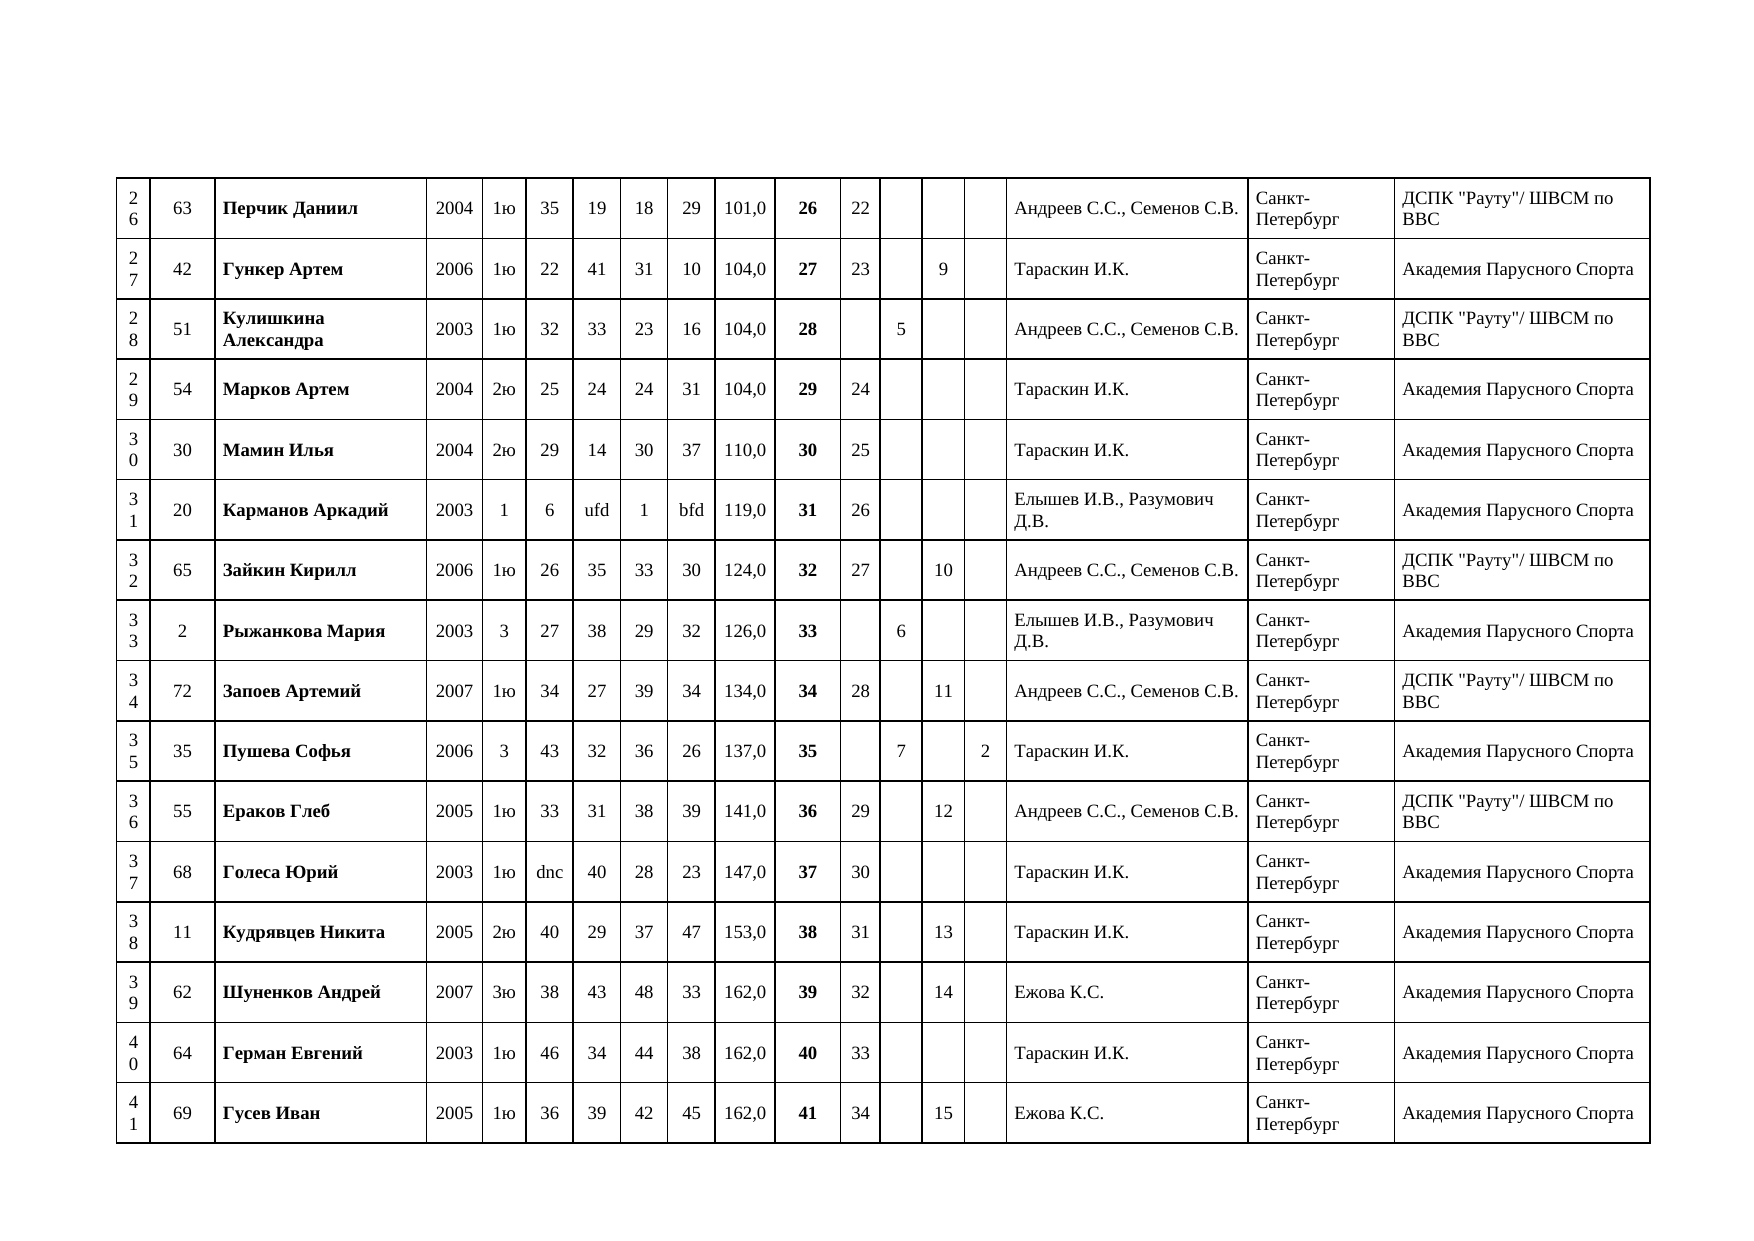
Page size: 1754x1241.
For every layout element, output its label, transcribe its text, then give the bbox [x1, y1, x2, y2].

table_cell Андреев С.С., Семенов С.В. [1007, 541, 1247, 599]
table_cell Санкт-Петербург [1249, 239, 1394, 298]
table_cell 110,0 [716, 420, 774, 479]
table_cell 162,0 [716, 1023, 774, 1082]
table_cell 33 [574, 300, 620, 358]
table_cell 147,0 [716, 842, 774, 901]
table_cell 126,0 [716, 601, 774, 660]
table_cell 26 [527, 541, 572, 599]
table_cell 51 [151, 300, 214, 358]
table_cell 36 [527, 1083, 572, 1142]
table_cell [923, 601, 964, 660]
table_cell 35 [151, 722, 214, 780]
table_cell 119,0 [716, 480, 774, 539]
table_cell 1 [483, 480, 525, 539]
table_cell 22 [527, 239, 572, 298]
table_cell 2005 [427, 1083, 482, 1142]
table_cell Академия Парусного Спорта [1395, 842, 1649, 901]
table_cell 5 [881, 300, 921, 358]
table_cell Тараскин И.К. [1007, 1023, 1247, 1082]
table_cell 29 [574, 903, 620, 961]
table_cell 33 [776, 601, 840, 660]
table_cell Ераков Глеб [216, 782, 426, 841]
table_cell 40 [527, 903, 572, 961]
table_cell 1ю [483, 782, 525, 841]
table_cell ufd [574, 480, 620, 539]
table_cell 48 [621, 963, 667, 1022]
table_cell 29 [527, 420, 572, 479]
table_cell 25 [841, 420, 879, 479]
table_cell Санкт-Петербург [1249, 1083, 1394, 1142]
table_cell 101,0 [716, 179, 774, 237]
table_cell [881, 903, 921, 961]
table_cell Тараскин И.К. [1007, 722, 1247, 780]
table_cell Голеса Юрий [216, 842, 426, 901]
table_cell 38 [621, 782, 667, 841]
table_cell [965, 1083, 1006, 1142]
table_cell [881, 1083, 921, 1142]
table_cell 39 [668, 782, 714, 841]
table_cell 11 [923, 661, 964, 720]
table_cell 63 [151, 179, 214, 237]
table_cell 26 [776, 179, 840, 237]
table_cell 35 [574, 541, 620, 599]
table_cell ДСПК "Рауту"/ ШВСМ по ВВС [1395, 541, 1649, 599]
table_cell 10 [668, 239, 714, 298]
table_cell 34 [841, 1083, 879, 1142]
table_cell 28 [776, 300, 840, 358]
table_cell Академия Парусного Спорта [1395, 963, 1649, 1022]
table_cell Кудрявцев Никита [216, 903, 426, 961]
table_cell 2003 [427, 300, 482, 358]
table_cell [923, 179, 964, 237]
table_cell [965, 179, 1006, 237]
table_cell 141,0 [716, 782, 774, 841]
table_cell 29 [841, 782, 879, 841]
table_cell Академия Парусного Спорта [1395, 480, 1649, 539]
table_cell 26 [117, 179, 149, 237]
table_cell 1ю [483, 1083, 525, 1142]
table_cell 3ю [483, 963, 525, 1022]
table_cell 30 [117, 420, 149, 479]
table_cell [965, 842, 1006, 901]
table_cell 2006 [427, 239, 482, 298]
table_cell 26 [668, 722, 714, 780]
table_cell 1ю [483, 1023, 525, 1082]
table_cell Академия Парусного Спорта [1395, 239, 1649, 298]
table_cell 23 [621, 300, 667, 358]
table_cell [881, 661, 921, 720]
table_cell Санкт-Петербург [1249, 480, 1394, 539]
table_cell 26 [841, 480, 879, 539]
table_cell 14 [923, 963, 964, 1022]
table_cell 45 [668, 1083, 714, 1142]
table_cell [965, 661, 1006, 720]
table_cell 162,0 [716, 1083, 774, 1142]
table_cell Тараскин И.К. [1007, 842, 1247, 901]
table_cell 162,0 [716, 963, 774, 1022]
table_cell 28 [841, 661, 879, 720]
table_cell 29 [668, 179, 714, 237]
table_cell [881, 480, 921, 539]
table_cell 39 [117, 963, 149, 1022]
table_cell 41 [117, 1083, 149, 1142]
table_cell 39 [574, 1083, 620, 1142]
table_cell 64 [151, 1023, 214, 1082]
table_cell 38 [117, 903, 149, 961]
table_cell 16 [668, 300, 714, 358]
table_cell 39 [776, 963, 840, 1022]
table_cell Елышев И.В., Разумович Д.В. [1007, 601, 1247, 660]
table_cell 35 [527, 179, 572, 237]
table_cell Тараскин И.К. [1007, 420, 1247, 479]
table_cell 24 [621, 360, 667, 418]
table_cell 13 [923, 903, 964, 961]
table_cell 1ю [483, 842, 525, 901]
table_cell 36 [776, 782, 840, 841]
table_cell 2ю [483, 420, 525, 479]
table_cell 2 [151, 601, 214, 660]
table_cell dnc [527, 842, 572, 901]
table_cell 30 [621, 420, 667, 479]
table_cell 137,0 [716, 722, 774, 780]
table_cell bfd [668, 480, 714, 539]
table_cell 25 [527, 360, 572, 418]
table_cell 29 [776, 360, 840, 418]
table_cell 2004 [427, 420, 482, 479]
table_cell 104,0 [716, 360, 774, 418]
table_cell 29 [117, 360, 149, 418]
table_cell 1ю [483, 239, 525, 298]
table_cell 30 [151, 420, 214, 479]
table_cell Рыжанкова Мария [216, 601, 426, 660]
table_cell ДСПК "Рауту"/ ШВСМ по ВВС [1395, 661, 1649, 720]
table_cell 40 [574, 842, 620, 901]
table_cell 31 [574, 782, 620, 841]
table_cell 12 [923, 782, 964, 841]
table_cell Академия Парусного Спорта [1395, 420, 1649, 479]
table_cell 30 [668, 541, 714, 599]
table_cell [841, 722, 879, 780]
table_cell [965, 480, 1006, 539]
table_cell 2004 [427, 360, 482, 418]
table_cell Тараскин И.К. [1007, 903, 1247, 961]
table_cell Санкт-Петербург [1249, 541, 1394, 599]
table_cell 38 [574, 601, 620, 660]
table_cell 55 [151, 782, 214, 841]
table_cell 32 [527, 300, 572, 358]
table_cell Санкт-Петербург [1249, 420, 1394, 479]
table_cell 14 [574, 420, 620, 479]
table_cell 72 [151, 661, 214, 720]
table_cell 40 [776, 1023, 840, 1082]
table_cell Санкт-Петербург [1249, 360, 1394, 418]
table_cell 31 [776, 480, 840, 539]
table_cell 2006 [427, 541, 482, 599]
table_cell [923, 360, 964, 418]
table_cell 38 [776, 903, 840, 961]
table_cell Перчик Даниил [216, 179, 426, 237]
table_cell 2003 [427, 1023, 482, 1082]
table_cell 31 [621, 239, 667, 298]
table_cell 32 [574, 722, 620, 780]
table_cell 38 [527, 963, 572, 1022]
table_cell Академия Парусного Спорта [1395, 360, 1649, 418]
table_cell 10 [923, 541, 964, 599]
table_cell [923, 300, 964, 358]
table_cell [923, 842, 964, 901]
table_cell 31 [668, 360, 714, 418]
table_cell [881, 239, 921, 298]
table_cell Андреев С.С., Семенов С.В. [1007, 782, 1247, 841]
table_cell 47 [668, 903, 714, 961]
table_cell [965, 420, 1006, 479]
table_cell 37 [117, 842, 149, 901]
table_cell [881, 842, 921, 901]
table_cell [881, 963, 921, 1022]
table_cell [881, 179, 921, 237]
table_cell 1ю [483, 541, 525, 599]
table_cell [923, 480, 964, 539]
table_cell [1395, 179, 1649, 237]
table_cell [881, 420, 921, 479]
table_cell 62 [151, 963, 214, 1022]
table_cell 2004 [427, 179, 482, 237]
table_cell Санкт-Петербург [1249, 722, 1394, 780]
table_cell 28 [621, 842, 667, 901]
table_cell 54 [151, 360, 214, 418]
table_cell 3 [483, 722, 525, 780]
table_cell [881, 782, 921, 841]
table_cell 1ю [483, 179, 525, 237]
table_cell 33 [527, 782, 572, 841]
table_cell 28 [117, 300, 149, 358]
table_cell Санкт-Петербург [1249, 842, 1394, 901]
table_cell Гусев Иван [216, 1083, 426, 1142]
table_cell Санкт-Петербург [1249, 300, 1394, 358]
table_cell 34 [776, 661, 840, 720]
table_cell 42 [621, 1083, 667, 1142]
table_cell 39 [621, 661, 667, 720]
table_cell [965, 903, 1006, 961]
table_cell Зайкин Кирилл [216, 541, 426, 599]
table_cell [1395, 1083, 1649, 1142]
table_cell 2ю [483, 360, 525, 418]
table_cell 34 [527, 661, 572, 720]
table_cell 2003 [427, 842, 482, 901]
table_cell ДСПК "Рауту"/ ШВСМ по ВВС [1395, 300, 1649, 358]
table_cell [881, 1023, 921, 1082]
table_cell Пушева Софья [216, 722, 426, 780]
table_cell 22 [841, 179, 879, 237]
table_cell Академия Парусного Спорта [1395, 601, 1649, 660]
table_cell [923, 722, 964, 780]
table_cell Санкт-Петербург [1249, 1023, 1394, 1082]
table_cell 32 [668, 601, 714, 660]
table_cell Герман Евгений [216, 1023, 426, 1082]
table_cell 34 [574, 1023, 620, 1082]
table_cell Академия Парусного Спорта [1395, 722, 1649, 780]
table_cell 20 [151, 480, 214, 539]
table_cell 134,0 [716, 661, 774, 720]
table_cell [965, 360, 1006, 418]
table_cell 33 [117, 601, 149, 660]
table_cell 19 [574, 179, 620, 237]
table_cell 2005 [427, 903, 482, 961]
table_cell 2 [965, 722, 1006, 780]
table_cell 33 [841, 1023, 879, 1082]
table_cell 36 [621, 722, 667, 780]
table_cell 6 [527, 480, 572, 539]
table_cell 1 [621, 480, 667, 539]
table_cell 9 [923, 239, 964, 298]
table_cell 27 [574, 661, 620, 720]
table_cell Санкт-Петербург [1249, 179, 1394, 237]
table_cell 32 [841, 963, 879, 1022]
table_cell 35 [776, 722, 840, 780]
table_cell 40 [117, 1023, 149, 1082]
table_cell 36 [117, 782, 149, 841]
table_cell Тараскин И.К. [1007, 239, 1247, 298]
table_cell 24 [574, 360, 620, 418]
table_cell Елышев И.В., Разумович Д.В. [1007, 480, 1247, 539]
table_cell Академия Парусного Спорта [1395, 903, 1649, 961]
table_cell Санкт-Петербург [1249, 963, 1394, 1022]
table_cell 2003 [427, 601, 482, 660]
table_cell Запоев Артемий [216, 661, 426, 720]
table_cell 104,0 [716, 300, 774, 358]
table_cell Академия Парусного Спорта [1395, 1023, 1649, 1082]
table_cell Гункер Артем [216, 239, 426, 298]
table_cell 30 [776, 420, 840, 479]
table_cell 11 [151, 903, 214, 961]
table_cell 27 [776, 239, 840, 298]
table_cell 7 [881, 722, 921, 780]
table_cell 33 [668, 963, 714, 1022]
table_cell Андреев С.С., Семенов С.В. [1007, 300, 1247, 358]
table_cell 37 [621, 903, 667, 961]
table_cell 2007 [427, 661, 482, 720]
table_cell [965, 541, 1006, 599]
table_cell [841, 601, 879, 660]
table_cell 42 [151, 239, 214, 298]
table_cell 38 [668, 1023, 714, 1082]
table_cell 2005 [427, 782, 482, 841]
table_cell 31 [117, 480, 149, 539]
table_cell Андреев С.С., Семенов С.В. [1007, 661, 1247, 720]
table_cell Санкт-Петербург [1249, 661, 1394, 720]
table_cell 68 [151, 842, 214, 901]
table_cell Тараскин И.К. [1007, 360, 1247, 418]
table_cell 34 [117, 661, 149, 720]
table_cell 29 [621, 601, 667, 660]
table_cell 104,0 [716, 239, 774, 298]
table_cell 2003 [427, 480, 482, 539]
table_cell 65 [151, 541, 214, 599]
table_cell [881, 541, 921, 599]
table_cell 27 [841, 541, 879, 599]
table_cell [965, 963, 1006, 1022]
table_cell Кулишкина Александра [216, 300, 426, 358]
table_cell 23 [668, 842, 714, 901]
table_cell [965, 239, 1006, 298]
table_cell 32 [117, 541, 149, 599]
table_cell Санкт-Петербург [1249, 601, 1394, 660]
table_cell 15 [923, 1083, 964, 1142]
table_cell [965, 300, 1006, 358]
table_cell [881, 360, 921, 418]
table_cell 35 [117, 722, 149, 780]
table_cell 44 [621, 1023, 667, 1082]
table_cell 31 [841, 903, 879, 961]
table_cell Марков Артем [216, 360, 426, 418]
table_cell 2ю [483, 903, 525, 961]
table_cell 43 [527, 722, 572, 780]
table_cell 2006 [427, 722, 482, 780]
table_cell 3 [483, 601, 525, 660]
table_cell [965, 1023, 1006, 1082]
table_cell ДСПК "Рауту"/ ШВСМ по ВВС [1395, 782, 1649, 841]
table_cell 41 [574, 239, 620, 298]
table_cell 30 [841, 842, 879, 901]
table_cell 69 [151, 1083, 214, 1142]
table_cell 23 [841, 239, 879, 298]
table_cell 33 [621, 541, 667, 599]
table_cell Шуненков Андрей [216, 963, 426, 1022]
table_cell 46 [527, 1023, 572, 1082]
table_cell [841, 300, 879, 358]
table_cell 32 [776, 541, 840, 599]
table_cell Карманов Аркадий [216, 480, 426, 539]
table_cell [965, 601, 1006, 660]
table_cell 124,0 [716, 541, 774, 599]
table_cell 41 [776, 1083, 840, 1142]
table_cell [965, 782, 1006, 841]
table_cell Ежова К.С. [1007, 1083, 1247, 1142]
table_cell Санкт-Петербург [1249, 903, 1394, 961]
table_cell Ежова К.С. [1007, 963, 1247, 1022]
table_cell 37 [668, 420, 714, 479]
table_cell 153,0 [716, 903, 774, 961]
table_cell [923, 1023, 964, 1082]
table_cell 27 [117, 239, 149, 298]
table_cell [923, 420, 964, 479]
table_cell 34 [668, 661, 714, 720]
table_cell 43 [574, 963, 620, 1022]
table_cell 1ю [483, 300, 525, 358]
table_cell Мамин Илья [216, 420, 426, 479]
table_cell 27 [527, 601, 572, 660]
table_cell 2007 [427, 963, 482, 1022]
table_cell 24 [841, 360, 879, 418]
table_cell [1007, 179, 1247, 237]
table_cell 37 [776, 842, 840, 901]
table_cell Санкт-Петербург [1249, 782, 1394, 841]
table_cell 1ю [483, 661, 525, 720]
table_cell 6 [881, 601, 921, 660]
table_cell 18 [621, 179, 667, 237]
